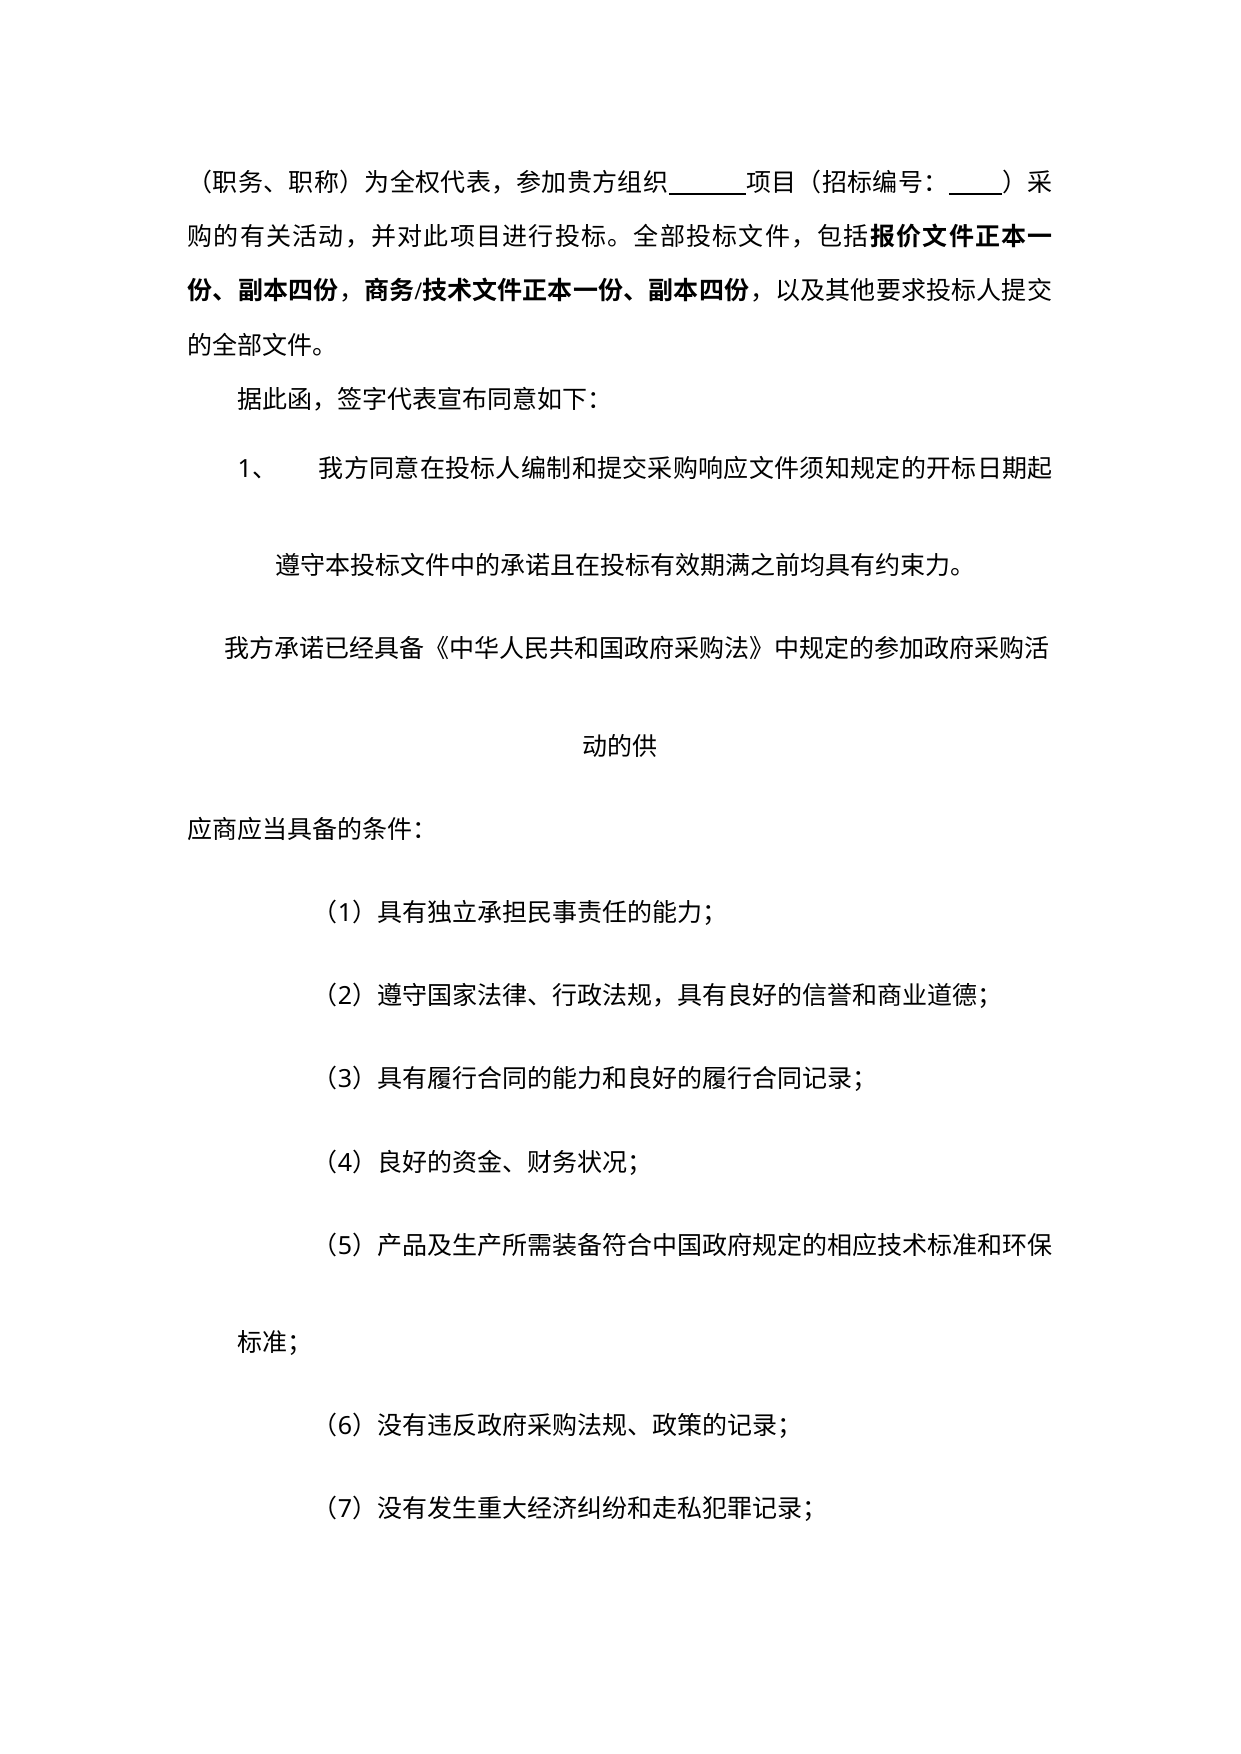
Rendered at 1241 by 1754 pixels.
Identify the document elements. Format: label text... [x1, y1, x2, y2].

text （7）没有发生重大经济纠纷和走私犯罪记录； [238, 1474, 1053, 1539]
text （5）产品及生产所需装备符合中国政府规定的相应技术标准和环保标准； [238, 1211, 1053, 1373]
text 我方承诺已经具备《中华人民共和国政府采购法》中规定的参加政府采购活动的供 [187, 614, 1053, 777]
list 我方同意在投标人编制和提交采购响应文件须知规定的开标日期起遵守本投标文件中的承诺且在投标有效期满之前均具有约束力。 [237, 434, 1053, 596]
text 据此函，签字代表宣布同意如下： [187, 379, 1053, 416]
text （3）具有履行合同的能力和良好的履行合同记录； [238, 1044, 1053, 1109]
text （2）遵守国家法律、行政法规，具有良好的信誉和商业道德； [238, 961, 1053, 1026]
text （4）良好的资金、财务状况； [238, 1128, 1053, 1193]
text （1）具有独立承担民事责任的能力； [238, 878, 1053, 943]
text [187, 162, 1053, 361]
text （6）没有违反政府采购法规、政策的记录； [238, 1391, 1053, 1456]
text 应商应当具备的条件： [187, 795, 1053, 860]
